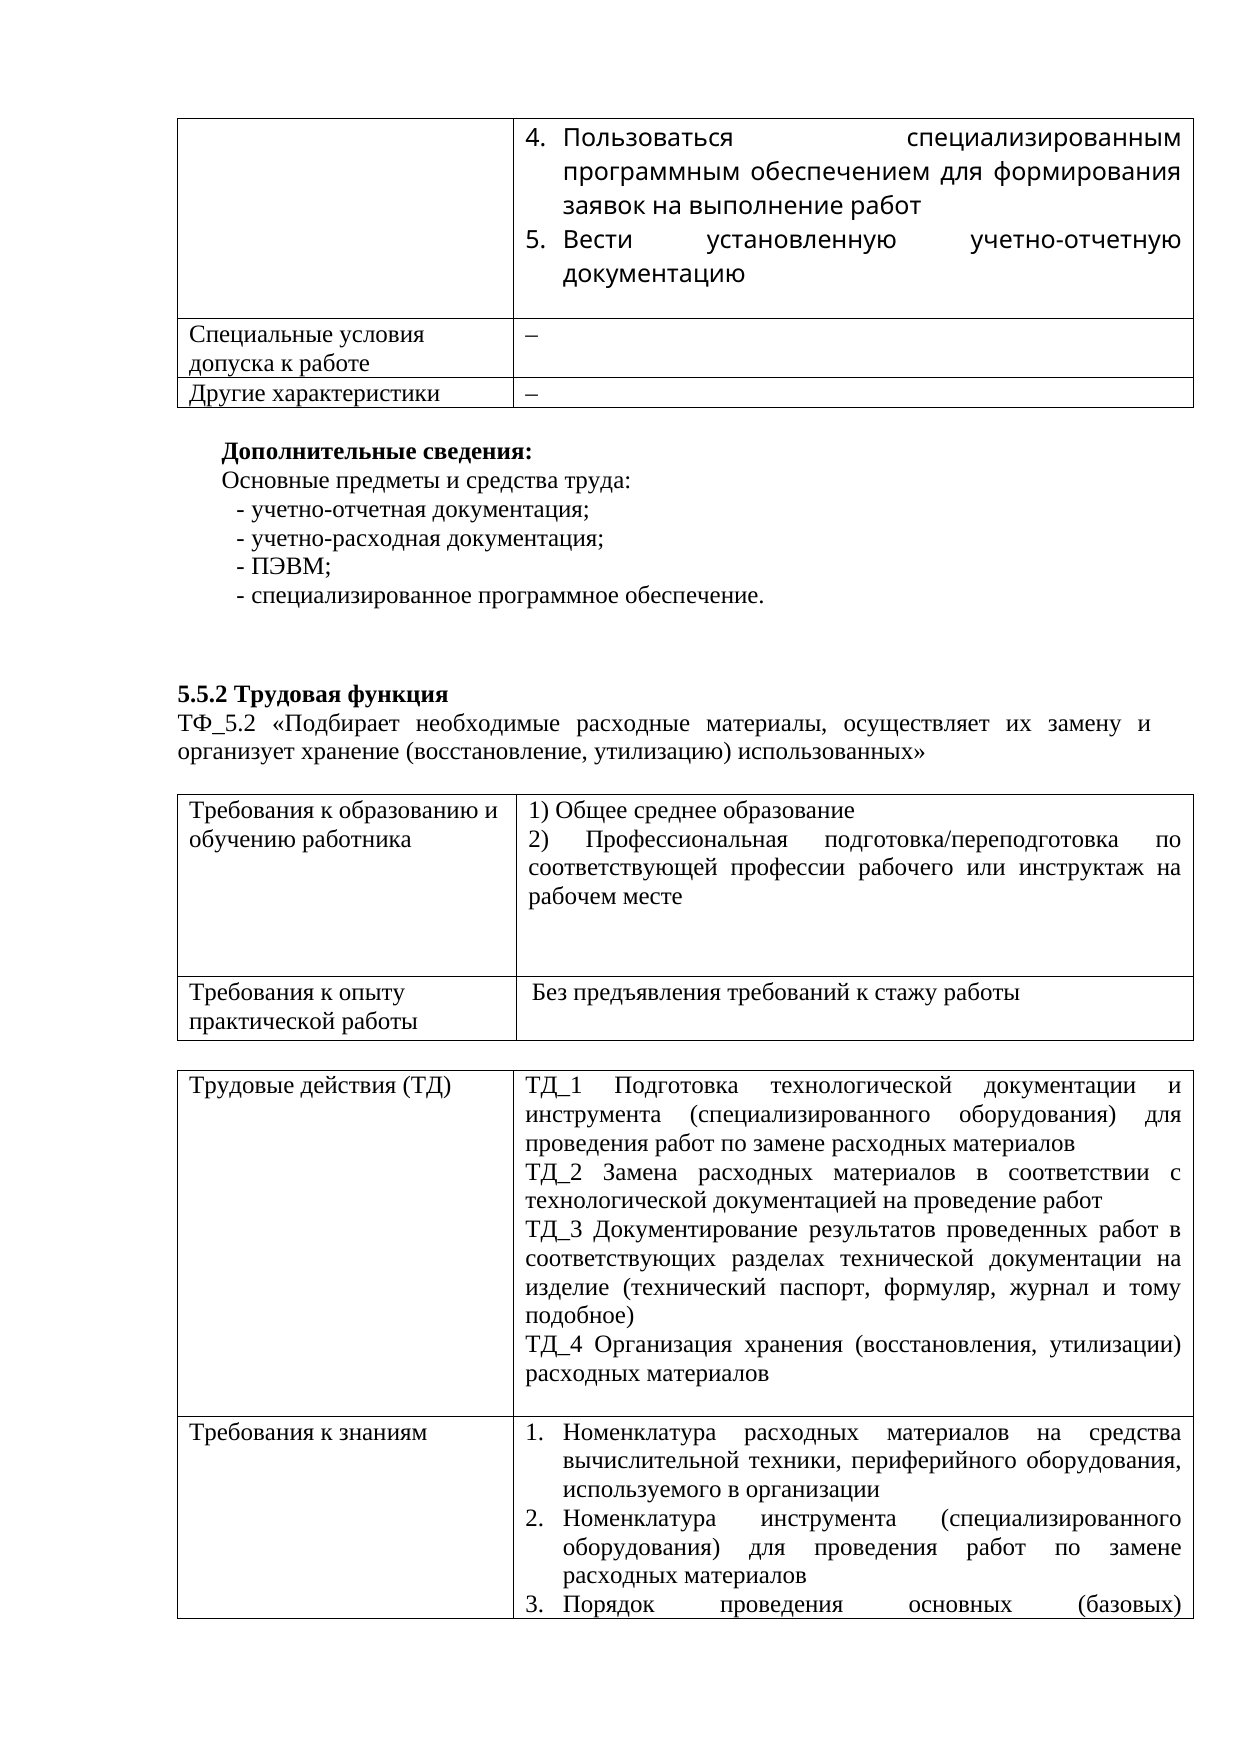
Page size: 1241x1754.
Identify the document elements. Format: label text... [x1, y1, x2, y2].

list учетно-расходная документация; [177, 523, 1152, 551]
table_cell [178, 1417, 513, 1618]
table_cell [514, 119, 1193, 318]
list специализированное программное обеспечение. [177, 580, 1152, 609]
text Основные предметы и средства труда: [177, 465, 1152, 494]
table_header Требования к образованию и обучению работника [178, 795, 516, 976]
table_cell Другие характеристики [178, 378, 513, 407]
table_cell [178, 119, 513, 318]
list учетно-отчетная документация; [177, 494, 1152, 523]
text Дополнительные сведения: [221, 408, 1152, 465]
table_cell – [514, 319, 1193, 377]
table_cell Требования к опыту практической работы [178, 977, 516, 1040]
text ТФ_5.2 «Подбирает необходимые расходные материалы, осуществляет их замену и организует хранение (восстановление, утилизацию) использованных» [177, 708, 1152, 765]
table_header 1) Общее среднее образование 2) Профессиональная подготовка/переподготовка по соответствующей профессии рабочего или инструктаж на рабочем месте [517, 795, 1193, 976]
table_cell Без предъявления требований к стажу работы [517, 977, 1193, 1040]
table_cell – [514, 378, 1193, 407]
table_header Трудовые действия (ТД) [178, 1071, 513, 1416]
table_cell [514, 1417, 1193, 1618]
list ПЭВМ; [177, 551, 1152, 580]
table_header ТД_1 Подготовка технологической документации и инструмента (специализированного оборудования) для проведения работ по замене расходных материалов ТД_2 Замена расходных материалов в соответствии с технологической документацией на проведение работ ТД_3 Документирование результатов проведенных работ в соответствующих разделах технической документации на изделие (технический паспорт, формуляр, журнал и тому подобное) ТД_4 Организация хранения (восстановления, утилизации) расходных материалов [514, 1071, 1193, 1416]
text 5.5.2 Трудовая функция [177, 679, 1152, 708]
table_cell Специальные условия допуска к работе [178, 319, 513, 377]
